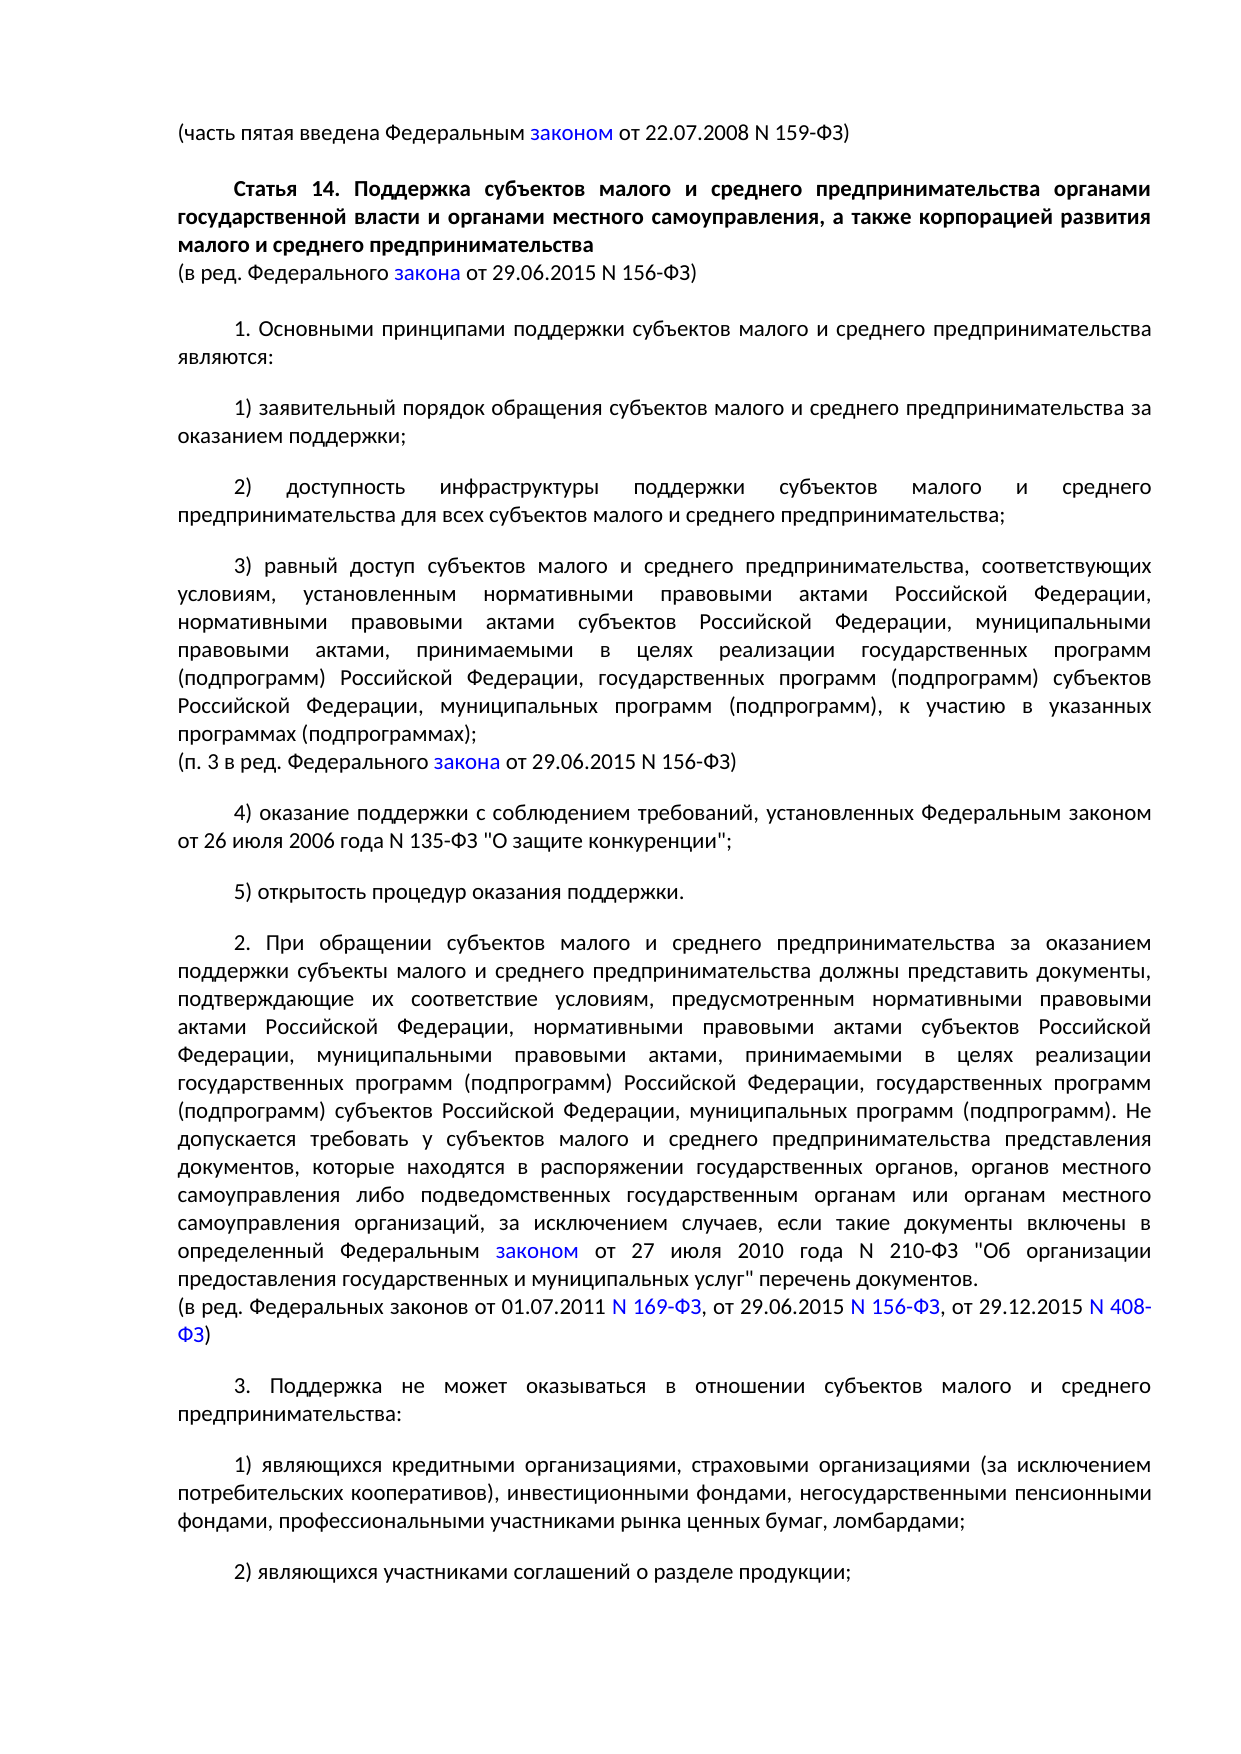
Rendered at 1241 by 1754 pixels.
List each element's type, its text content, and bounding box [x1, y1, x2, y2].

text 2) являющихся участниками соглашений о разделе продукции; [177, 1557, 1152, 1585]
text 3) равный доступ субъектов малого и среднего предпринимательства, соответствующих условиям, установленным нормативными правовыми актами Российской Федерации, нормативными правовыми актами субъектов Российской Федерации, муниципальными правовыми актами, принимаемыми в целях реализации государственных программ (подпрограмм) Российской Федерации, государственных программ (подпрограмм) субъектов Российской Федерации, муниципальных программ (подпрограмм), к участию в указанных программах (подпрограммах); [177, 551, 1152, 747]
text 1) заявительный порядок обращения субъектов малого и среднего предпринимательства за оказанием поддержки; [177, 393, 1152, 449]
text (п. 3 в ред. Федерального закона от 29.06.2015 N 156-ФЗ) [177, 747, 1152, 775]
text 5) открытость процедур оказания поддержки. [177, 877, 1152, 905]
text (в ред. Федеральных законов от 01.07.2011 N 169-ФЗ, от 29.06.2015 N 156-ФЗ, от 29.12.2015 N 408-ФЗ) [177, 1292, 1152, 1348]
text (в ред. Федерального закона от 29.06.2015 N 156-ФЗ) [177, 258, 1152, 286]
text 3. Поддержка не может оказываться в отношении субъектов малого и среднего предпринимательства: [177, 1371, 1152, 1427]
text 1. Основными принципами поддержки субъектов малого и среднего предпринимательства являются: [177, 314, 1152, 370]
text 4) оказание поддержки с соблюдением требований, установленных Федеральным законом от 26 июля 2006 года N 135-ФЗ "О защите конкуренции"; [177, 798, 1152, 854]
title Статья 14. Поддержка субъектов малого и среднего предпринимательства органами государственной власти и органами местного самоуправления, а также корпорацией развития малого и среднего предпринимательства [177, 174, 1152, 258]
text (часть пятая введена Федеральным законом от 22.07.2008 N 159-ФЗ) [177, 118, 1152, 146]
text 2. При обращении субъектов малого и среднего предпринимательства за оказанием поддержки субъекты малого и среднего предпринимательства должны представить документы, подтверждающие их соответствие условиям, предусмотренным нормативными правовыми актами Российской Федерации, нормативными правовыми актами субъектов Российской Федерации, муниципальными правовыми актами, принимаемыми в целях реализации государственных программ (подпрограмм) Российской Федерации, государственных программ (подпрограмм) субъектов Российской Федерации, муниципальных программ (подпрограмм). Не допускается требовать у субъектов малого и среднего предпринимательства представления документов, которые находятся в распоряжении государственных органов, органов местного самоуправления либо подведомственных государственным органам или органам местного самоуправления организаций, за исключением случаев, если такие документы включены в определенный Федеральным законом от 27 июля 2010 года N 210-ФЗ "Об организации предоставления государственных и муниципальных услуг" перечень документов. [177, 928, 1152, 1292]
text 1) являющихся кредитными организациями, страховыми организациями (за исключением потребительских кооперативов), инвестиционными фондами, негосударственными пенсионными фондами, профессиональными участниками рынка ценных бумаг, ломбардами; [177, 1450, 1152, 1534]
text 2) доступность инфраструктуры поддержки субъектов малого и среднего предпринимательства для всех субъектов малого и среднего предпринимательства; [177, 472, 1152, 528]
